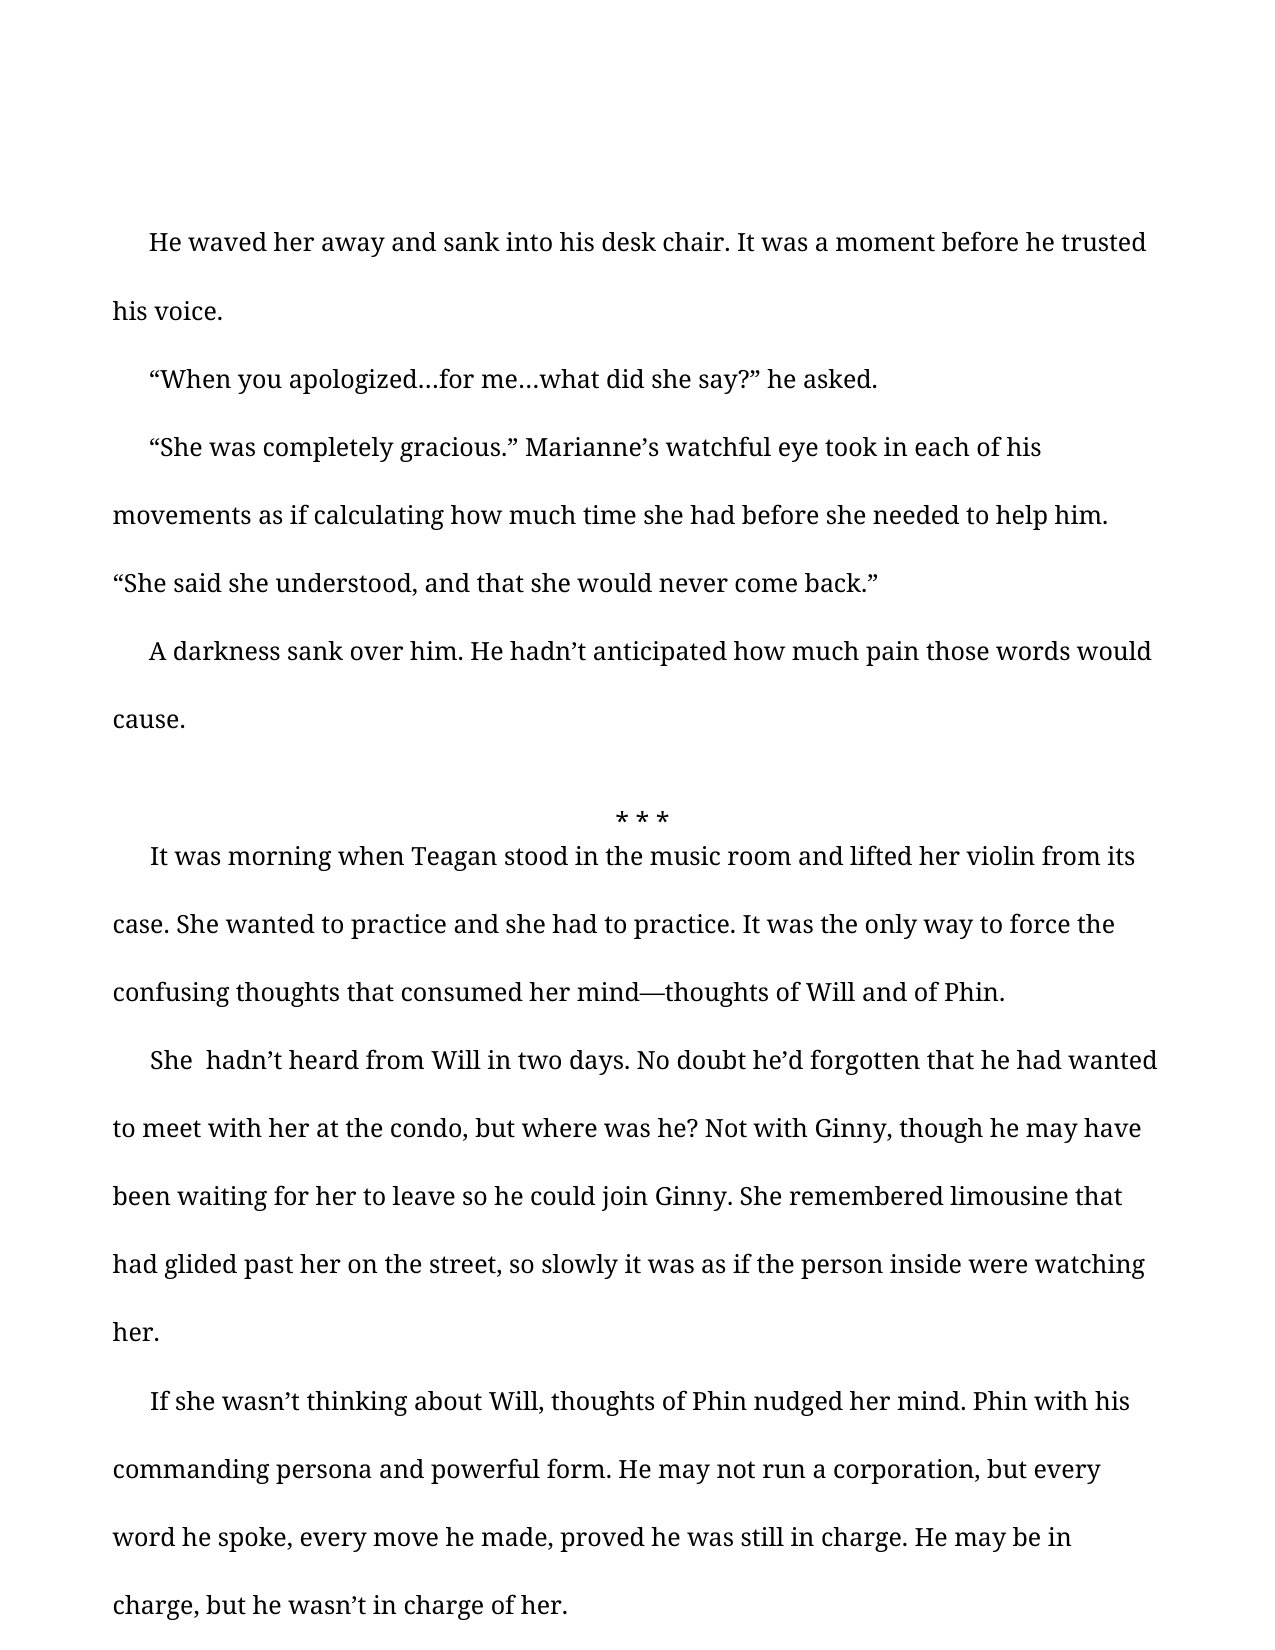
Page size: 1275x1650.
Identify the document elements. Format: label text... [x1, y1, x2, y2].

list * * * [122, 804, 1162, 838]
text It was morning when Teagan stood in the music room and lifted her violin from its case. She wanted to practice and she had to practice. It was the only way to force the confusing thoughts that consumed her mind—thoughts of Will and of Phin. [112, 838, 1162, 1008]
text She hadn’t heard from Will in two days. No doubt he’d forgotten that he had wanted to meet with her at the condo, but where was he? Not with Ginny, though he may have been waiting for her to leave so he could join Ginny. She remembered limousine that had glided past her on the street, so slowly it was as if the person inside were watching her. [112, 1042, 1162, 1349]
text If she wasn’t thinking about Will, thoughts of Phin nudged her mind. Phin with his commanding persona and powerful form. He may not run a corporation, but every word he spoke, every move he made, proved he was still in charge. He may be in charge, but he wasn’t in charge of her. [112, 1383, 1162, 1622]
text “She was completely gracious.” Marianne’s watchful eye took in each of his movements as if calculating how much time she had before she needed to help him. “She said she understood, and that she would never come back.” [112, 429, 1168, 600]
text “When you apologized…for me…what did she say?” he asked. [112, 361, 1168, 395]
text He waved her away and sank into his desk chair. It was a moment before he trusted his voice. [112, 225, 1168, 327]
text A darkness sank over him. He hadn’t anticipated how much pain those words would cause. [112, 634, 1168, 736]
